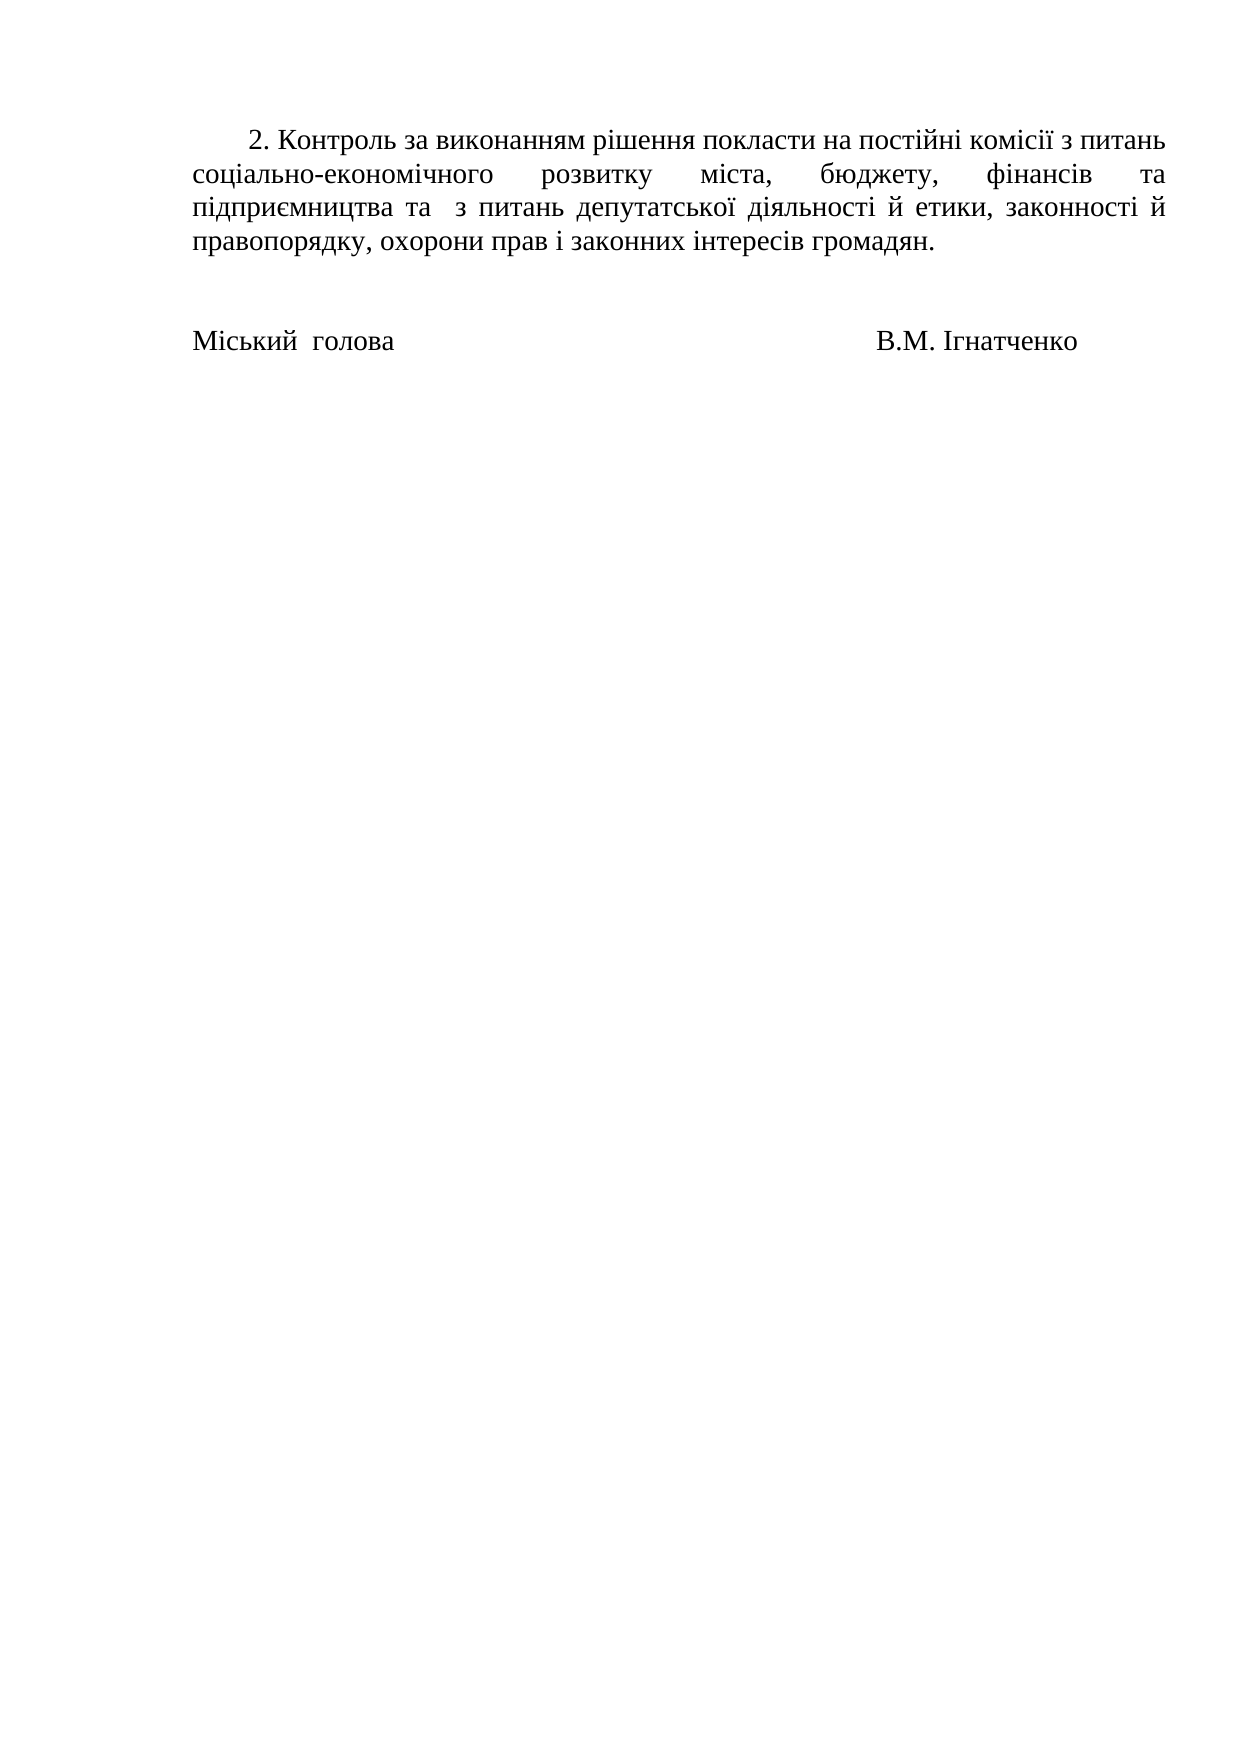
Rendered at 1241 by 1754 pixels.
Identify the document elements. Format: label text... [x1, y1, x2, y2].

text 2. Контроль за виконанням рішення покласти на постійні комісії з питань соціально-економічного розвитку міста, бюджету, фінансів та підприємництва та з питань депутатської діяльності й етики, законності й правопорядку, охорони прав і законних інтересів громадян. [192, 122, 1167, 256]
text Міський голова В.М. Ігнатченко [192, 323, 1167, 357]
